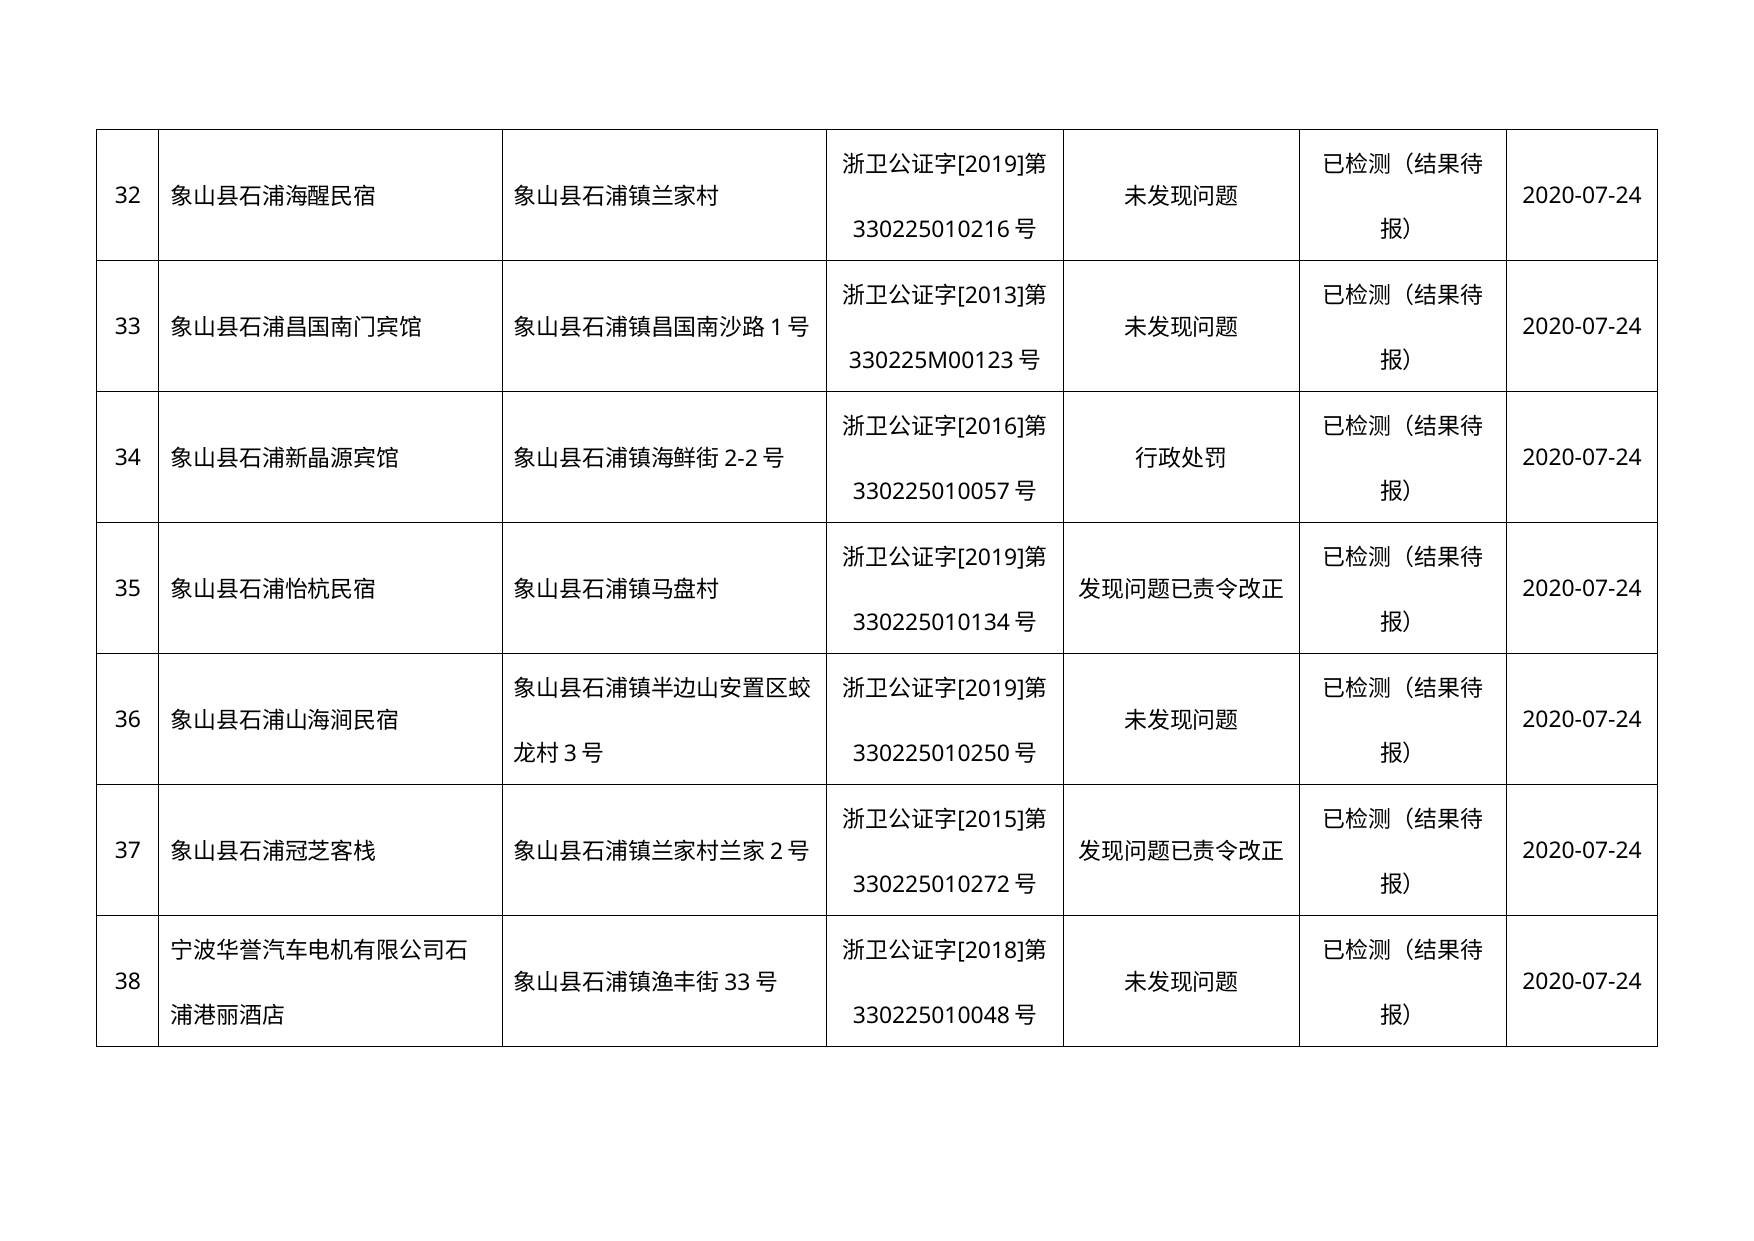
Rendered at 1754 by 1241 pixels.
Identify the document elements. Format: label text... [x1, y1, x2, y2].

table_cell 浙卫公证字[2019]第330225010250号 [827, 654, 1063, 784]
table_cell 已检测（结果待报） [1300, 785, 1506, 915]
table_cell 未发现问题 [1064, 130, 1299, 259]
table_cell 象山县石浦镇渔丰街33号 [503, 916, 826, 1046]
table_cell 象山县石浦镇海鲜街2-2号 [503, 392, 826, 522]
table_cell 象山县石浦镇昌国南沙路1号 [503, 261, 826, 391]
table_cell 已检测（结果待报） [1300, 130, 1506, 259]
table_cell 行政处罚 [1064, 392, 1299, 522]
table_cell 象山县石浦镇半边山安置区蛟龙村3号 [503, 654, 826, 784]
table_cell 2020-07-24 [1507, 523, 1657, 653]
table_cell 象山县石浦冠芝客栈 [159, 785, 502, 915]
table_cell 象山县石浦怡杭民宿 [159, 523, 502, 653]
table_cell 象山县石浦镇兰家村兰家2号 [503, 785, 826, 915]
table_cell 浙卫公证字[2013]第330225M00123号 [827, 261, 1063, 391]
table_cell 浙卫公证字[2019]第330225010216号 [827, 130, 1063, 259]
table_cell 象山县石浦昌国南门宾馆 [159, 261, 502, 391]
table_cell 已检测（结果待报） [1300, 523, 1506, 653]
table_cell 象山县石浦海醒民宿 [159, 130, 502, 259]
table_cell 已检测（结果待报） [1300, 916, 1506, 1046]
table_cell 2020-07-24 [1507, 654, 1657, 784]
table_cell 浙卫公证字[2015]第330225010272号 [827, 785, 1063, 915]
table_cell 未发现问题 [1064, 654, 1299, 784]
table_cell 已检测（结果待报） [1300, 654, 1506, 784]
table_cell 2020-07-24 [1507, 392, 1657, 522]
table_cell 2020-07-24 [1507, 785, 1657, 915]
table_cell 2020-07-24 [1507, 261, 1657, 391]
table_cell 35 [97, 523, 158, 653]
table_cell 未发现问题 [1064, 916, 1299, 1046]
table_cell 发现问题已责令改正 [1064, 785, 1299, 915]
table_cell 象山县石浦镇马盘村 [503, 523, 826, 653]
table_cell 浙卫公证字[2019]第330225010134号 [827, 523, 1063, 653]
table_cell 浙卫公证字[2018]第330225010048号 [827, 916, 1063, 1046]
table_cell 象山县石浦镇兰家村 [503, 130, 826, 259]
table_cell 2020-07-24 [1507, 916, 1657, 1046]
table_cell 未发现问题 [1064, 261, 1299, 391]
table_cell 36 [97, 654, 158, 784]
table_cell 2020-07-24 [1507, 130, 1657, 259]
table_cell 浙卫公证字[2016]第330225010057号 [827, 392, 1063, 522]
table_cell 37 [97, 785, 158, 915]
table_cell 已检测（结果待报） [1300, 392, 1506, 522]
table_cell 发现问题已责令改正 [1064, 523, 1299, 653]
table_cell 已检测（结果待报） [1300, 261, 1506, 391]
table_cell 象山县石浦山海涧民宿 [159, 654, 502, 784]
table_cell 象山县石浦新晶源宾馆 [159, 392, 502, 522]
table_cell 宁波华誉汽车电机有限公司石浦港丽酒店 [159, 916, 502, 1046]
table_cell 34 [97, 392, 158, 522]
table_cell 32 [97, 130, 158, 259]
table_cell 38 [97, 916, 158, 1046]
table_cell 33 [97, 261, 158, 391]
